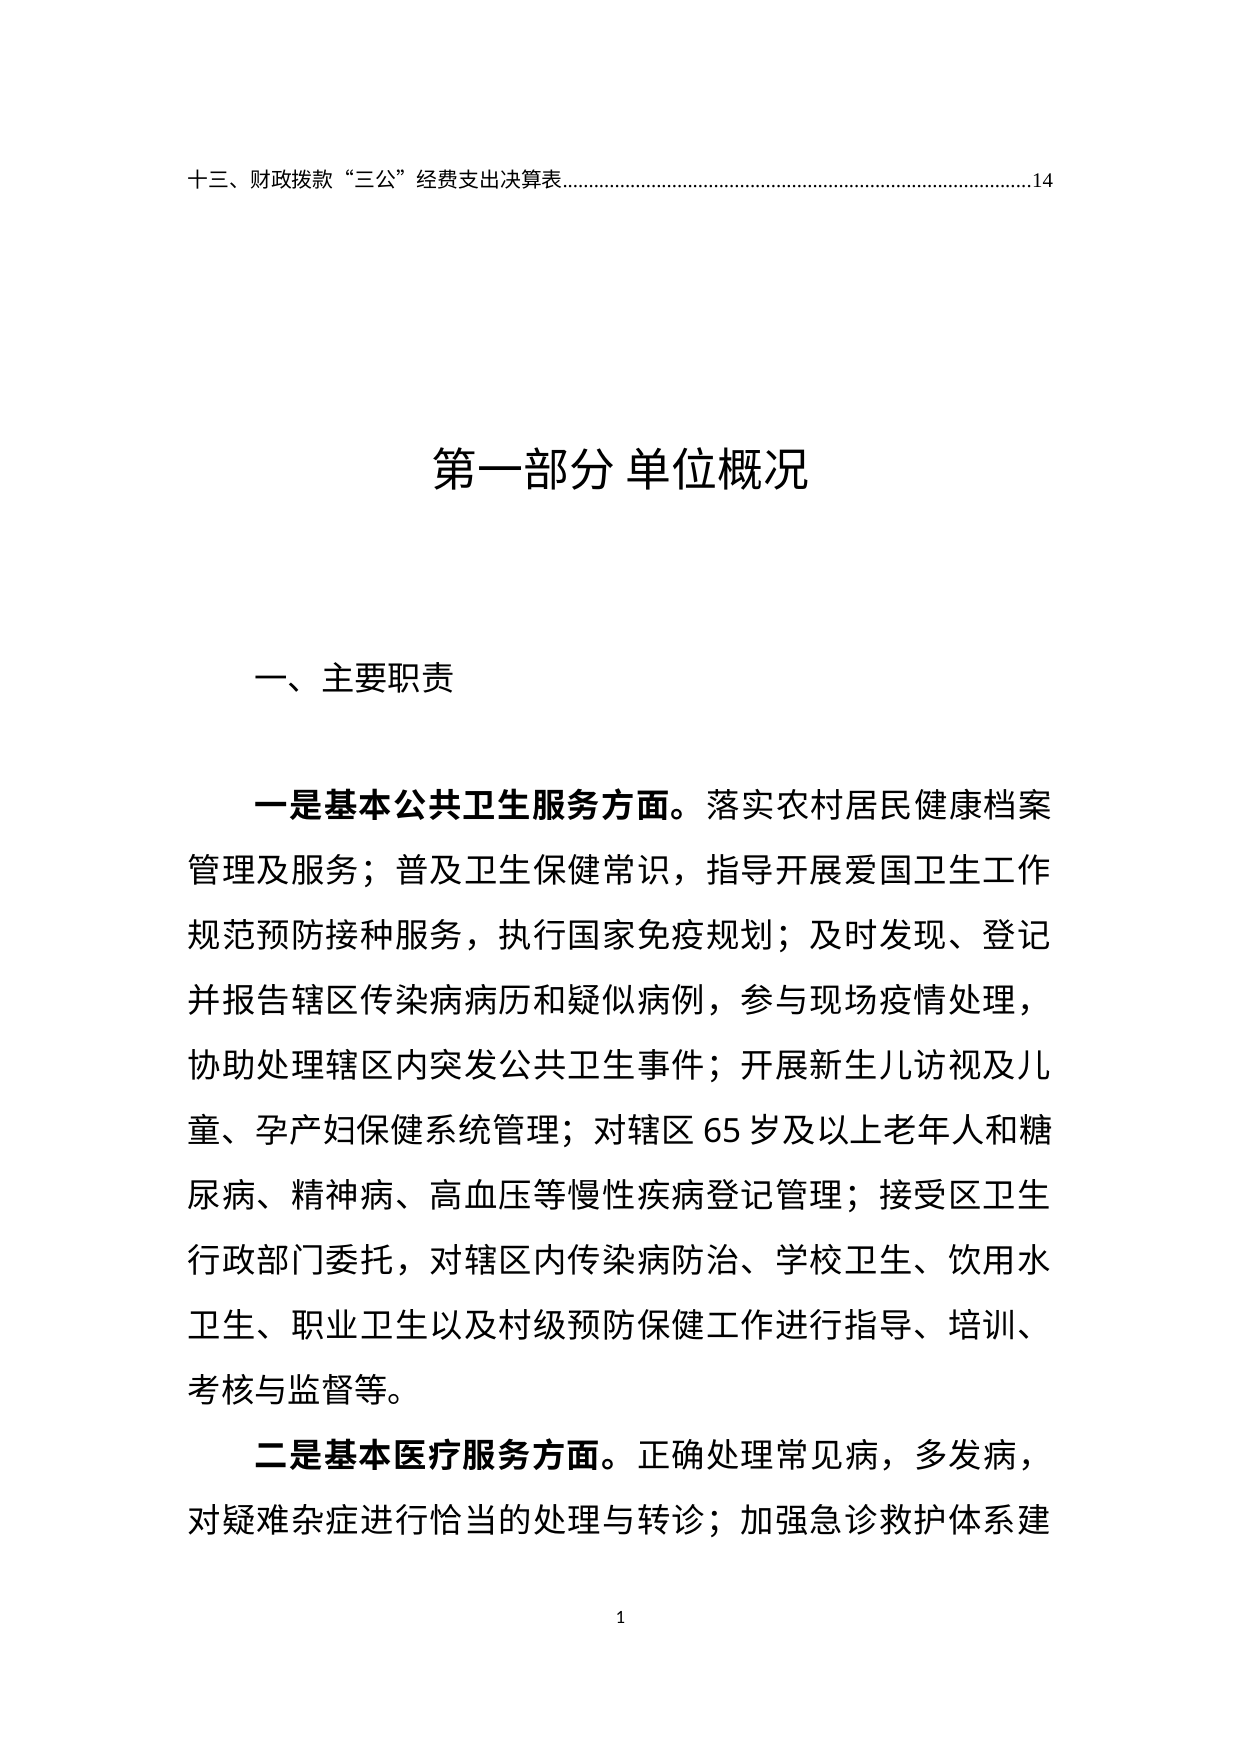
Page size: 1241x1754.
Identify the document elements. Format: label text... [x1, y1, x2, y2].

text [187, 1421, 1053, 1551]
subtitle 主要职责 [187, 644, 1053, 709]
subtitle 第一部分 单位概况 [187, 418, 1053, 516]
text 一是基本公共卫生服务方面。落实农村居民健康档案管理及服务；普及卫生保健常识，指导开展爱国卫生工作；规范预防接种服务，执行国家免疫规划；及时发现、登记并报告辖区传染病病历和疑似病例，参与现场疫情处理，协助处理辖区内突发公共卫生事件；开展新生儿访视及儿童、孕产妇保健系统管理；对辖区65岁及以上老年人和糖尿病、精神病、高血压等慢性疾病登记管理；接受区卫生行政部门委托，对辖区内传染病防治、学校卫生、饮用水卫生、职业卫生以及村级预防保健工作进行指导、培训、考核与监督等。 [187, 771, 1053, 1421]
